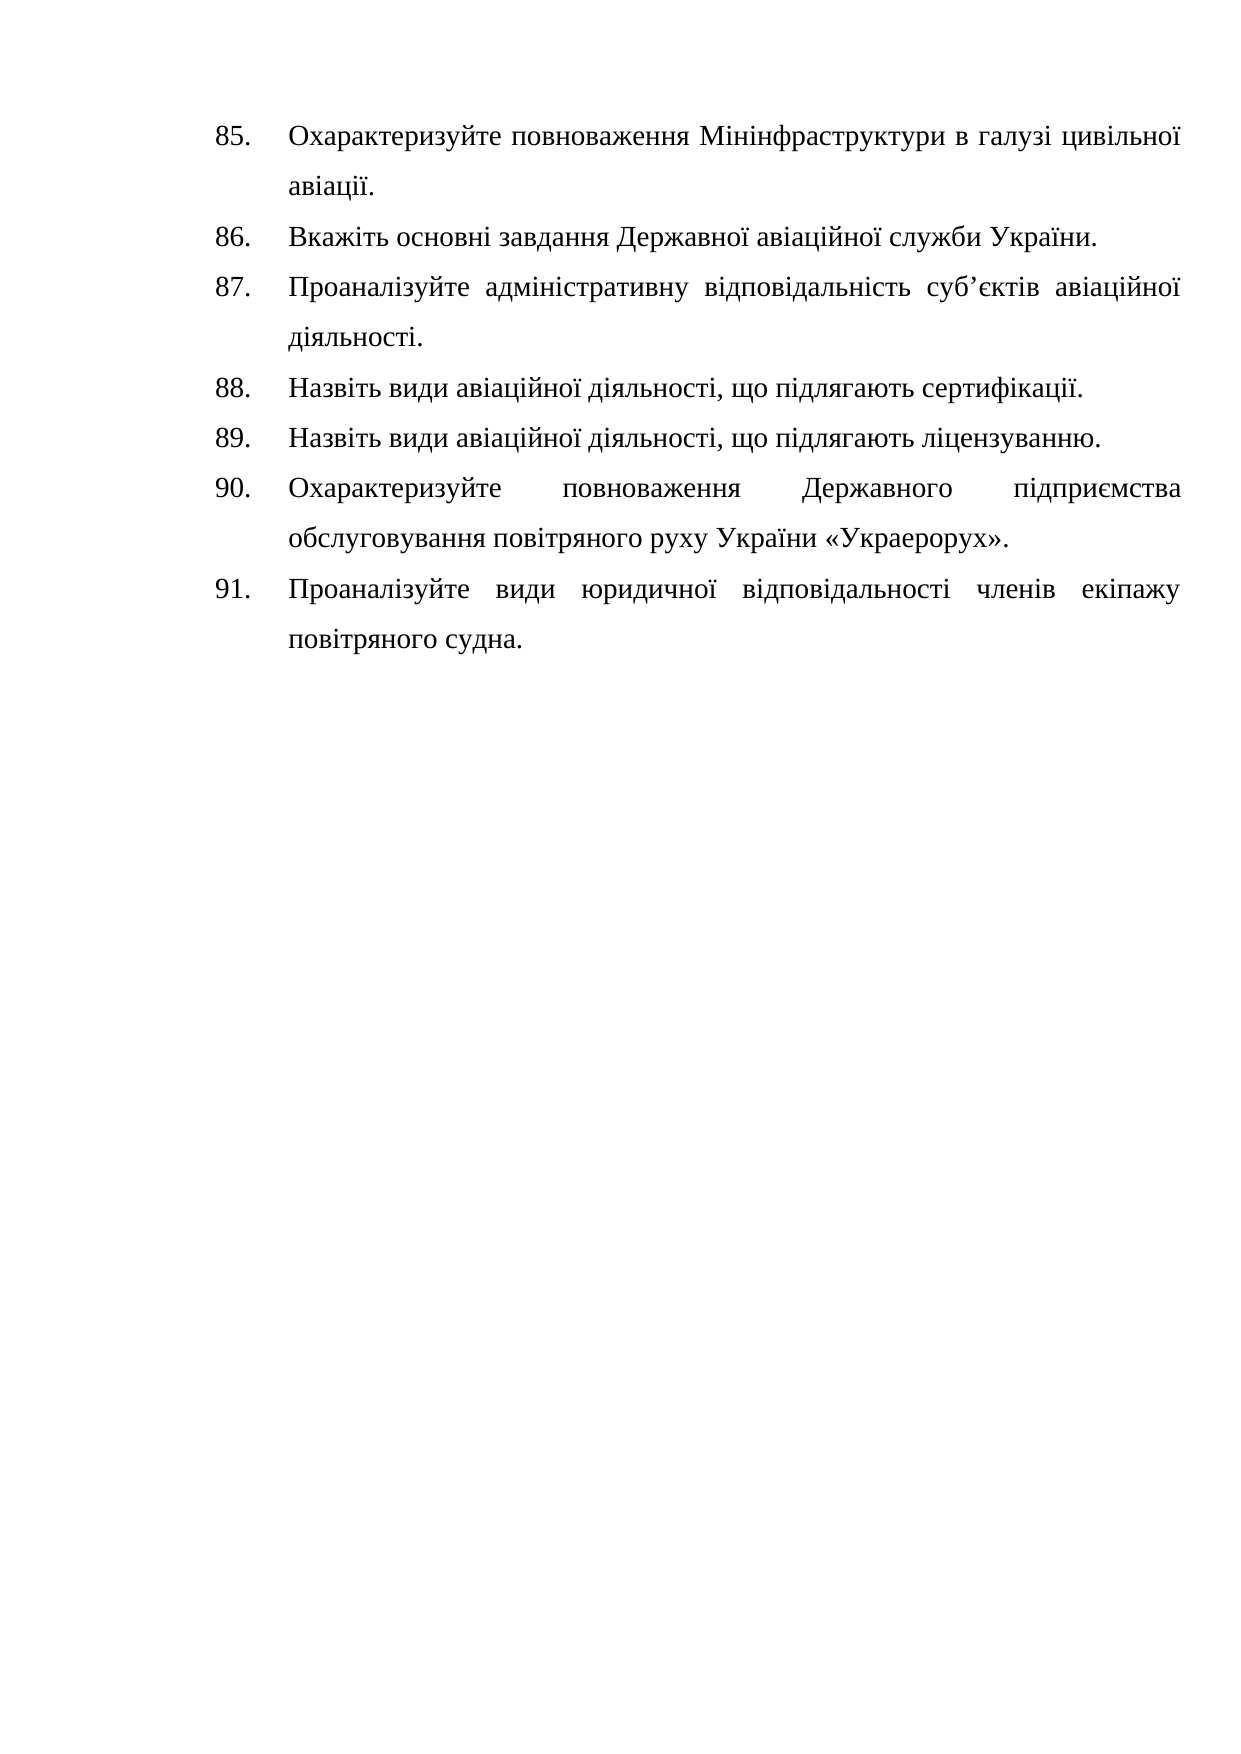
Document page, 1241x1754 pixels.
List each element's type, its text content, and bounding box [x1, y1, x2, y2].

list Проаналізуйте адміністративну відповідальність суб’єктів авіаційної діяльності. [215, 269, 1181, 353]
list Охарактеризуйте повноваження Мінінфраструктури в галузі цивільної авіації. [215, 118, 1181, 202]
list Вкажіть основні завдання Державної авіаційної служби України. [215, 219, 1181, 252]
list Проаналізуйте види юридичної відповідальності членів екіпажу повітряного судна. [215, 571, 1181, 655]
list Назвіть види авіаційної діяльності, що підлягають сертифікації. [215, 370, 1181, 403]
list Охарактеризуйте повноваження Державного підприємства обслуговування повітряного руху України «Украерорух». [215, 470, 1181, 554]
list Назвіть види авіаційної діяльності, що підлягають ліцензуванню. [215, 420, 1181, 453]
